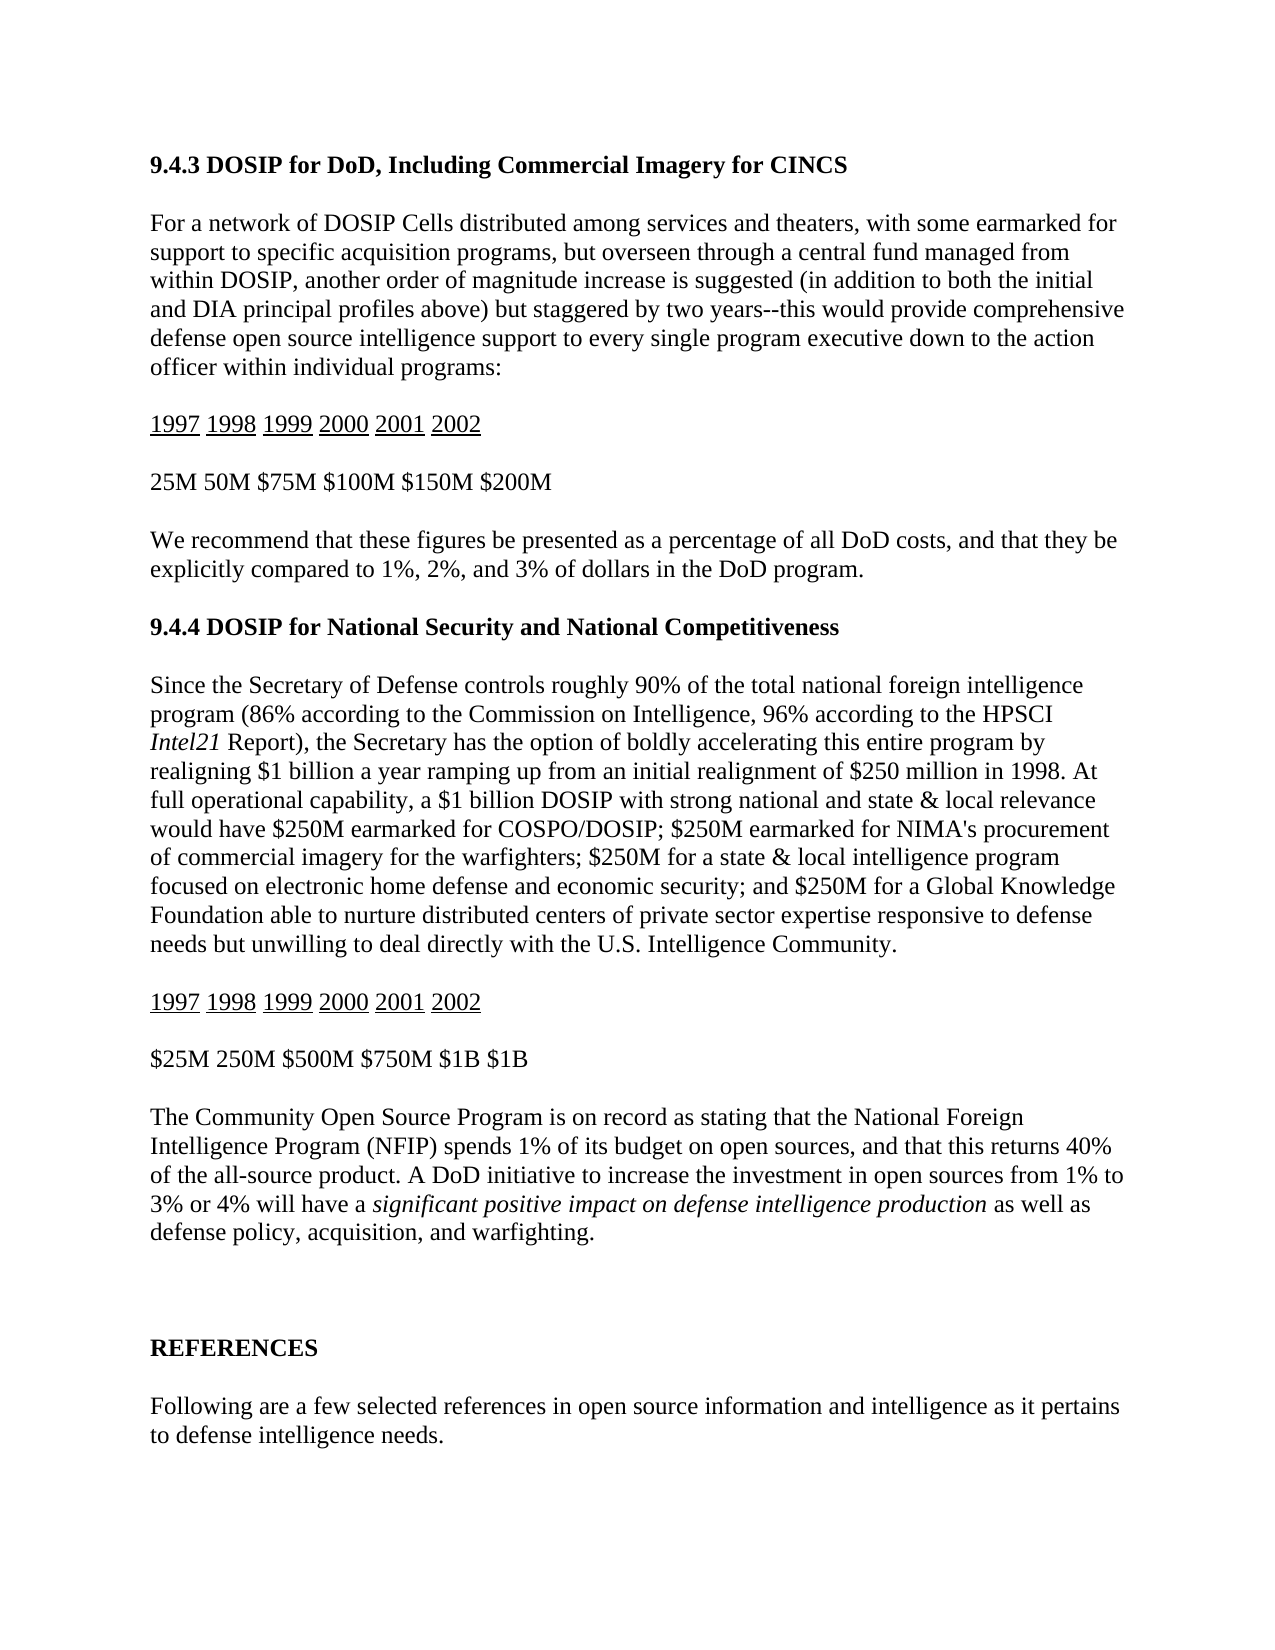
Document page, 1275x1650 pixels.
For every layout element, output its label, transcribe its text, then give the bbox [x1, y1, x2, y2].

text 25M 50M $75M $100M $150M $200M [150, 467, 1125, 496]
text Following are a few selected references in open source information and intelligence as it pertains to defense intelligence needs. [150, 1391, 1125, 1449]
text We recommend that these figures be presented as a percentage of all DoD costs, and that they be explicitly compared to 1%, 2%, and 3% of dollars in the DoD program. [150, 525, 1125, 583]
text Since the Secretary of Defense controls roughly 90% of the total national foreign intelligence program (86% according to the Commission on Intelligence, 96% according to the HPSCI Intel21 Report), the Secretary has the option of boldly accelerating this entire program by realigning $1 billion a year ramping up from an initial realignment of $250 million in 1998. At full operational capability, a $1 billion DOSIP with strong national and state & local relevance would have $250M earmarked for COSPO/DOSIP; $250M earmarked for NIMA's procurement of commercial imagery for the warfighters; $250M for a state & local intelligence program focused on electronic home defense and economic security; and $250M for a Global Knowledge Foundation able to nurture distributed centers of private sector expertise responsive to defense needs but unwilling to deal directly with the U.S. Intelligence Community. [150, 670, 1125, 957]
text 1997 1998 1999 2000 2001 2002 [150, 409, 1125, 438]
text REFERENCES [150, 1333, 1125, 1362]
text 1997 1998 1999 2000 2001 2002 [150, 987, 1125, 1015]
text For a network of DOSIP Cells distributed among services and theaters, with some earmarked for support to specific acquisition programs, but overseen through a central fund managed from within DOSIP, another order of magnitude increase is suggested (in addition to both the initial and DIA principal profiles above) but staggered by two years--this would provide comprehensive defense open source intelligence support to every single program executive down to the action officer within individual programs: [150, 208, 1125, 380]
text 9.4.3 DOSIP for DoD, Including Commercial Imagery for CINCS [150, 150, 1125, 179]
text $25M 250M $500M $750M $1B $1B [150, 1044, 1125, 1073]
text 9.4.4 DOSIP for National Security and National Competitiveness [150, 612, 1125, 641]
text The Community Open Source Program is on record as stating that the National Foreign Intelligence Program (NFIP) spends 1% of its budget on open sources, and that this returns 40% of the all-source product. A DoD initiative to increase the investment in open sources from 1% to 3% or 4% will have a significant positive impact on defense intelligence production as well as defense policy, acquisition, and warfighting. [150, 1102, 1125, 1246]
